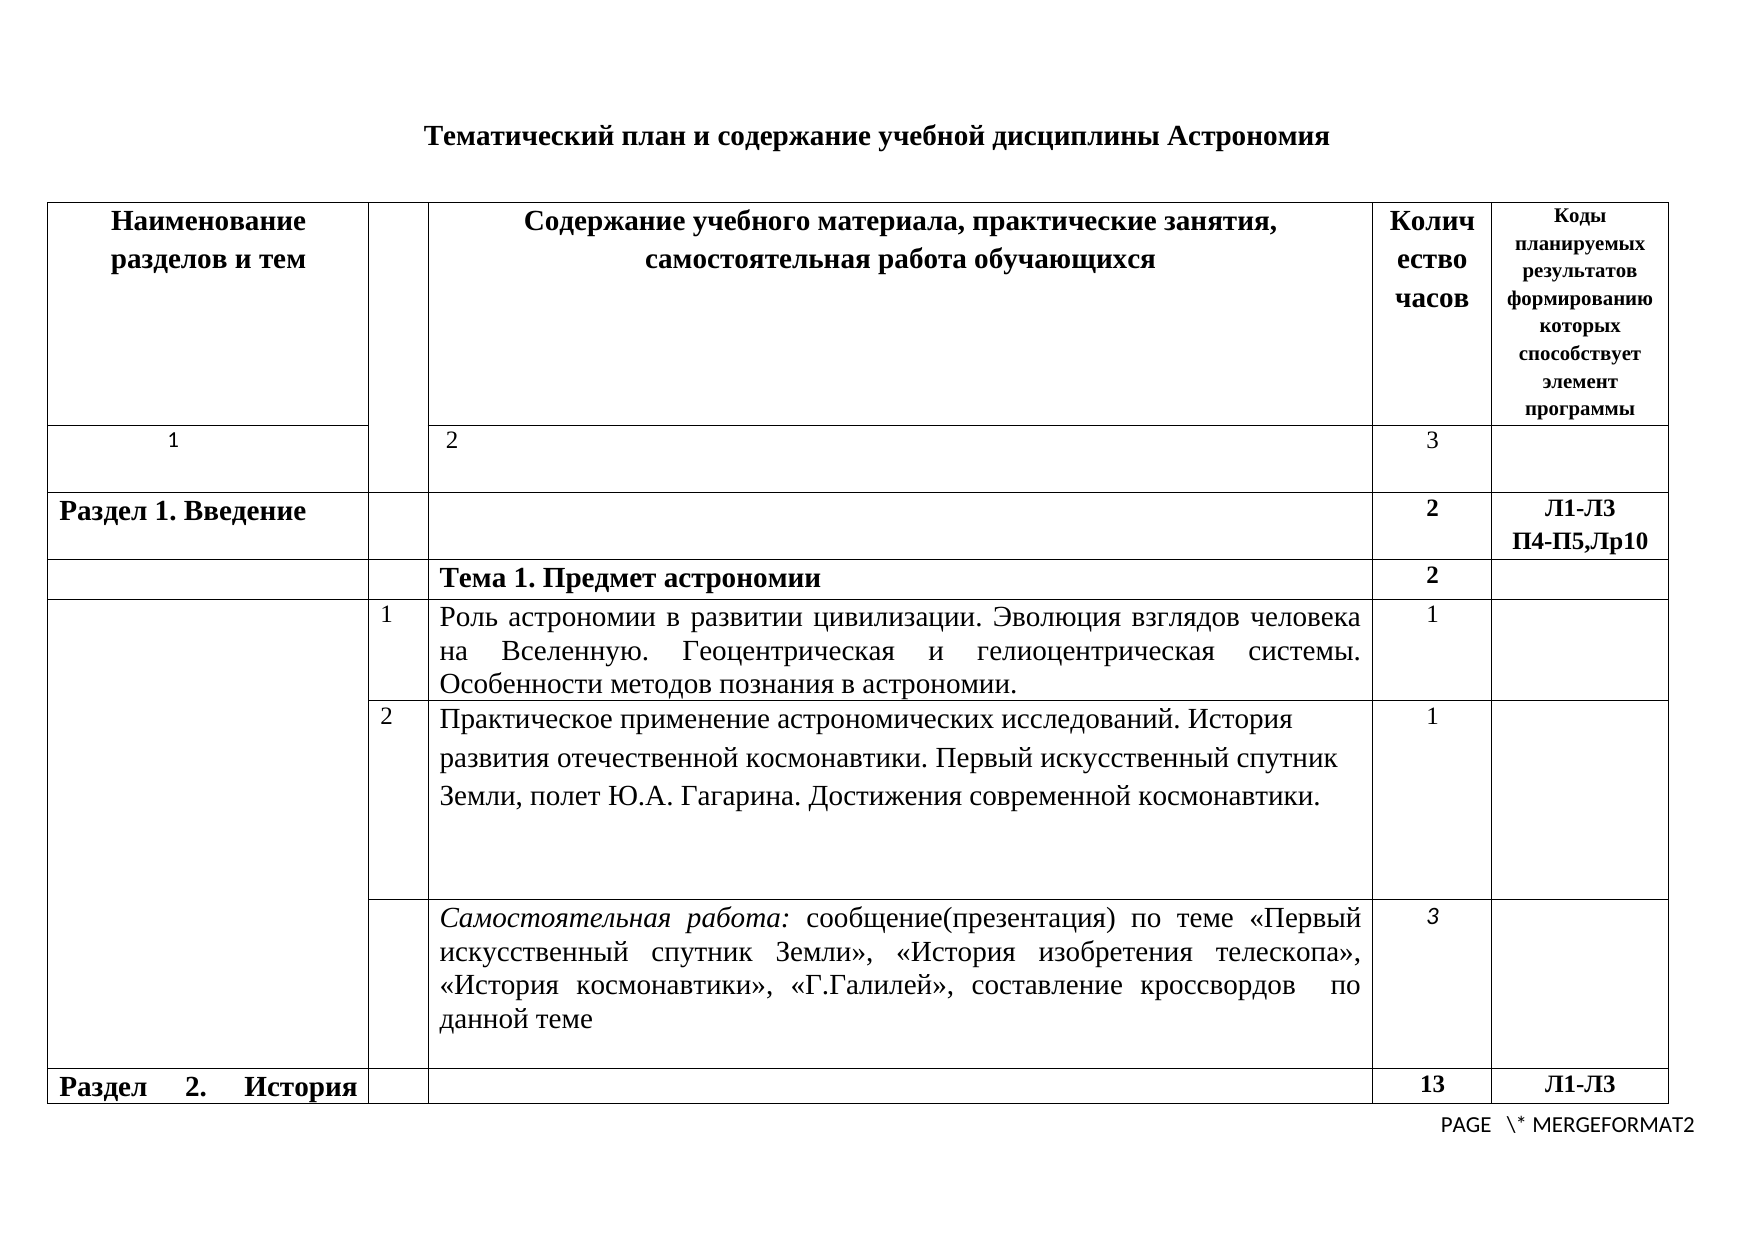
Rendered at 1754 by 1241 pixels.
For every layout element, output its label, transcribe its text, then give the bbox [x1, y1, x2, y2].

table_cell 2 [1373, 493, 1491, 559]
table_header Содержание учебного материала, практические занятия, самостоятельная работа обучающихся [429, 203, 1372, 424]
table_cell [1492, 1069, 1668, 1102]
table_cell 1 [369, 600, 428, 700]
table_cell 2 [369, 701, 428, 899]
table_cell 3 [1373, 900, 1491, 1068]
table_cell [429, 1069, 1372, 1102]
table_cell [369, 493, 428, 559]
text Тематический план и содержание учебной дисциплины Астрономия [59, 118, 1695, 152]
table_cell [1492, 560, 1668, 598]
table_cell 1 [48, 426, 368, 492]
table_cell [429, 493, 1372, 559]
table_cell [48, 560, 368, 598]
table_header Количество часов [1373, 203, 1491, 424]
table_cell [369, 560, 428, 598]
table_cell 2 [429, 426, 1372, 492]
table_header Наименование разделов и тем [48, 203, 368, 424]
table_cell Л1-Л3 П4-П5,Лр10 [1492, 493, 1668, 559]
table_cell Практическое применение астрономических исследований. История развития отечественной космонавтики. Первый искусственный спутник Земли, полет Ю.А. Гагарина. Достижения современной космонавтики. [429, 701, 1372, 899]
table_cell [1492, 600, 1668, 700]
table_cell 1 [1373, 701, 1491, 899]
table_cell Тема 1. Предмет астрономии [429, 560, 1372, 598]
table_header Коды планируемых результатов формированию которых способствует элемент программы [1492, 203, 1668, 424]
table_cell [48, 600, 368, 1068]
table_cell 1 [1373, 600, 1491, 700]
table_header [369, 203, 428, 492]
table_cell 2 [1373, 560, 1491, 598]
table_cell 13 [1373, 1069, 1491, 1102]
table_cell Роль астрономии в развитии цивилизации. Эволюция взглядов человека на Вселенную. Геоцентрическая и гелиоцентрическая системы. Особенности методов познания в астрономии. [429, 600, 1372, 700]
table_cell [1492, 701, 1668, 899]
table_cell [1492, 426, 1668, 492]
table_cell [1492, 900, 1668, 1068]
table_cell 3 [1373, 426, 1491, 492]
table_cell [369, 900, 428, 1068]
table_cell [48, 1069, 368, 1102]
table_cell Самостоятельная работа: сообщение(презентация) по теме «Первый искусственный спутник Земли», «История изобретения телескопа», «История космонавтики», «Г.Галилей», составление кроссвордов по данной теме [429, 900, 1372, 1068]
table_cell [369, 1069, 428, 1102]
table_cell Раздел 1. Введение [48, 493, 368, 559]
